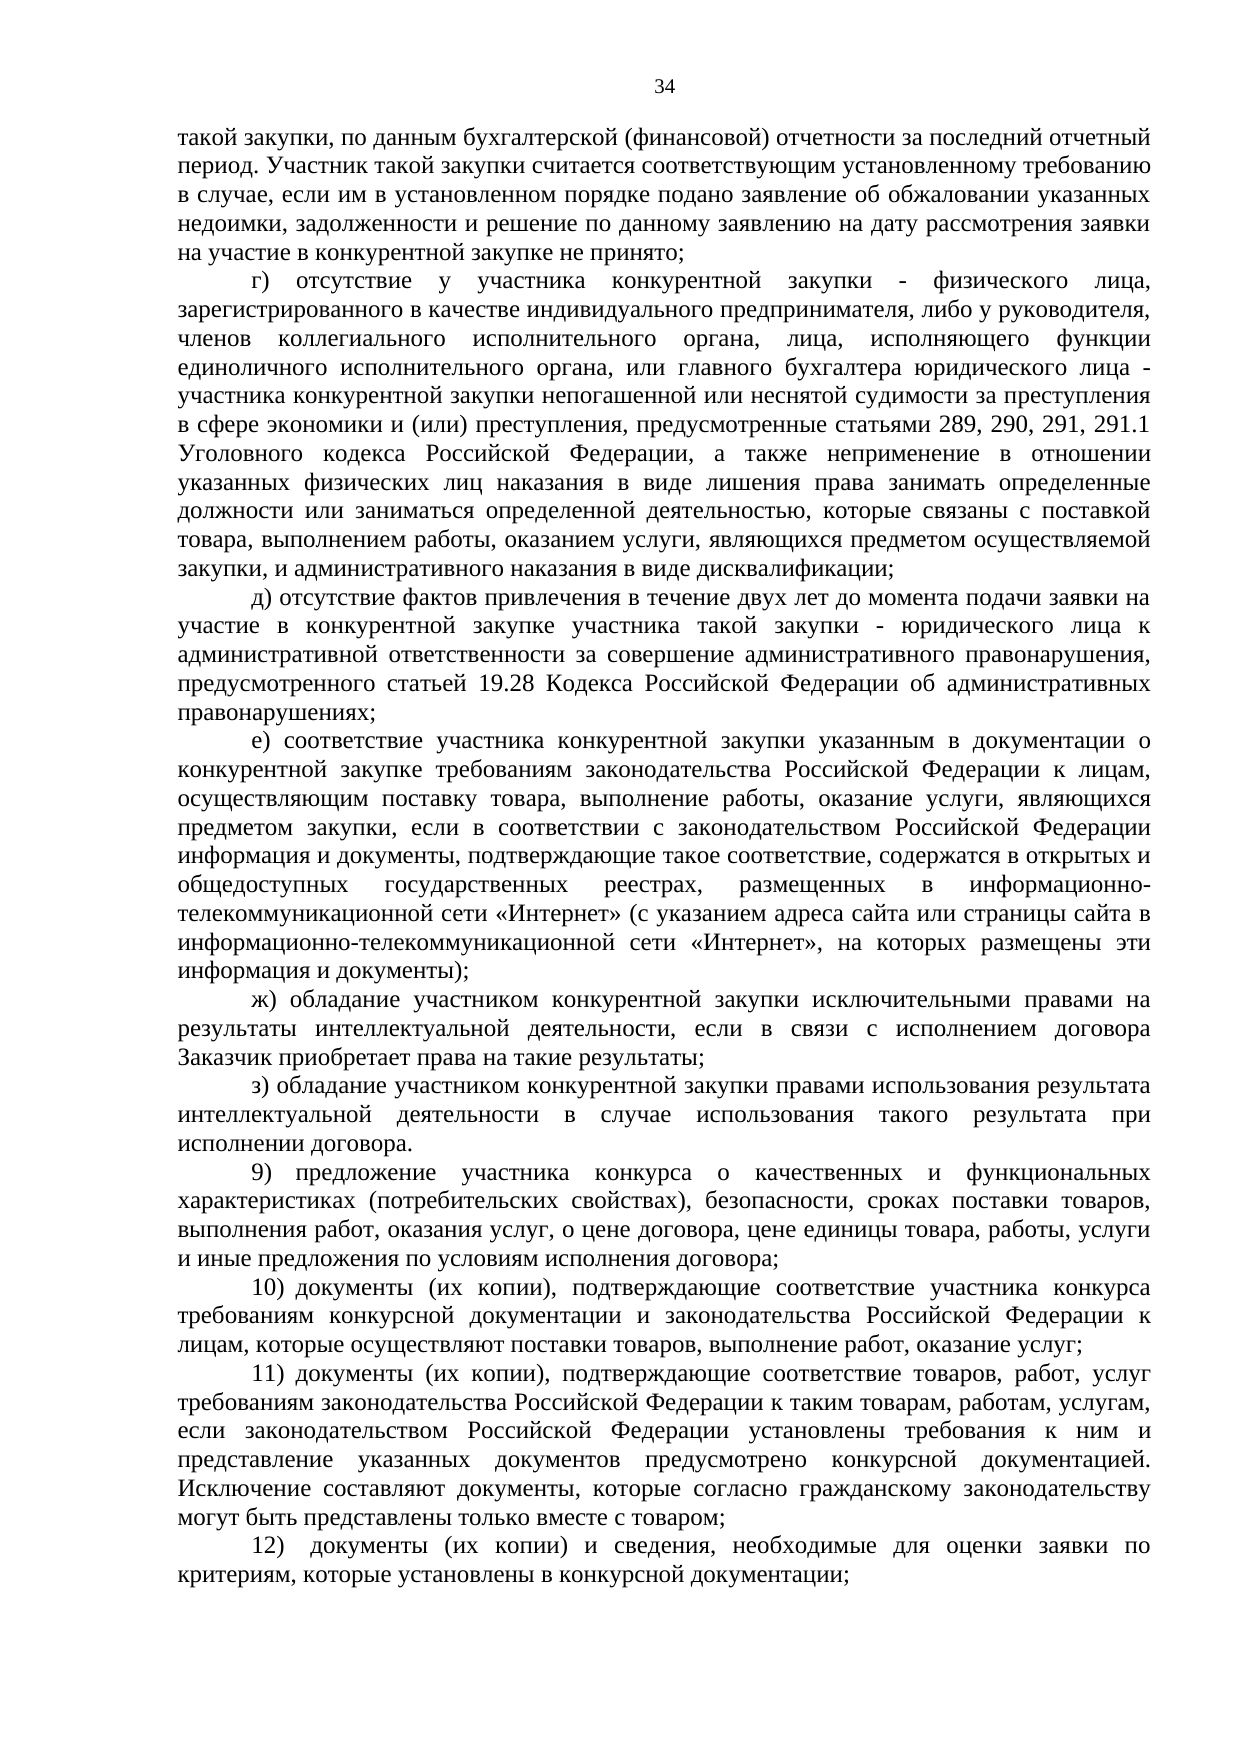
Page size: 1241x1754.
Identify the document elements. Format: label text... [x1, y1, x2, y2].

list документы (их копии), подтверждающие соответствие участника конкурса требованиям конкурсной документации и законодательства Российской Федерации к лицам, которые осуществляют поставки товаров, выполнение работ, оказание услуг; [177, 1272, 1152, 1358]
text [177, 122, 1152, 266]
text е) соответствие участника конкурентной закупки указанным в документации о конкурентной закупке требованиям законодательства Российской Федерации к лицам, осуществляющим поставку товара, выполнение работы, оказание услуги, являющихся предметом закупки, если в соответствии с законодательством Российской Федерации информация и документы, подтверждающие такое соответствие, содержатся в открытых и общедоступных государственных реестрах, размещенных в информационно-телекоммуникационной сети «Интернет» (с указанием адреса сайта или страницы сайта в информационно-телекоммуникационной сети «Интернет», на которых размещены эти информация и документы); [177, 726, 1152, 984]
list документы (их копии) и сведения, необходимые для оценки заявки по критериям, которые установлены в конкурсной документации; [177, 1531, 1152, 1588]
text д) отсутствие фактов привлечения в течение двух лет до момента подачи заявки на участие в конкурентной закупке участника такой закупки - юридического лица к административной ответственности за совершение административного правонарушения, предусмотренного статьей 19.28 Кодекса Российской Федерации об административных правонарушениях; [177, 582, 1152, 726]
text г) отсутствие у участника конкурентной закупки - физического лица, зарегистрированного в качестве индивидуального предпринимателя, либо у руководителя, членов коллегиального исполнительного органа, лица, исполняющего функции единоличного исполнительного органа, или главного бухгалтера юридического лица - участника конкурентной закупки непогашенной или неснятой судимости за преступления в сфере экономики и (или) преступления, предусмотренные статьями 289, 290, 291, 291.1 Уголовного кодекса Российской Федерации, а также неприменение в отношении указанных физических лиц наказания в виде лишения права занимать определенные должности или заниматься определенной деятельностью, которые связаны с поставкой товара, выполнением работы, оказанием услуги, являющихся предметом осуществляемой закупки, и административного наказания в виде дисквалификации; [177, 266, 1152, 582]
text з) обладание участником конкурентной закупки правами использования результата интеллектуальной деятельности в случае использования такого результата при исполнении договора. [177, 1071, 1152, 1157]
text ж) обладание участником конкурентной закупки исключительными правами на результаты интеллектуальной деятельности, если в связи с исполнением договора Заказчик приобретает права на такие результаты; [177, 984, 1152, 1071]
list документы (их копии), подтверждающие соответствие товаров, работ, услуг требованиям законодательства Российской Федерации к таким товарам, работам, услугам, если законодательством Российской Федерации установлены требования к ним и представление указанных документов предусмотрено конкурсной документацией. Исключение составляют документы, которые согласно гражданскому законодательству могут быть представлены только вместе с товаром; [177, 1358, 1152, 1531]
list предложение участника конкурса о качественных и функциональных характеристиках (потребительских свойствах), безопасности, сроках поставки товаров, выполнения работ, оказания услуг, о цене договора, цене единицы товара, работы, услуги и иные предложения по условиям исполнения договора; [177, 1157, 1152, 1272]
